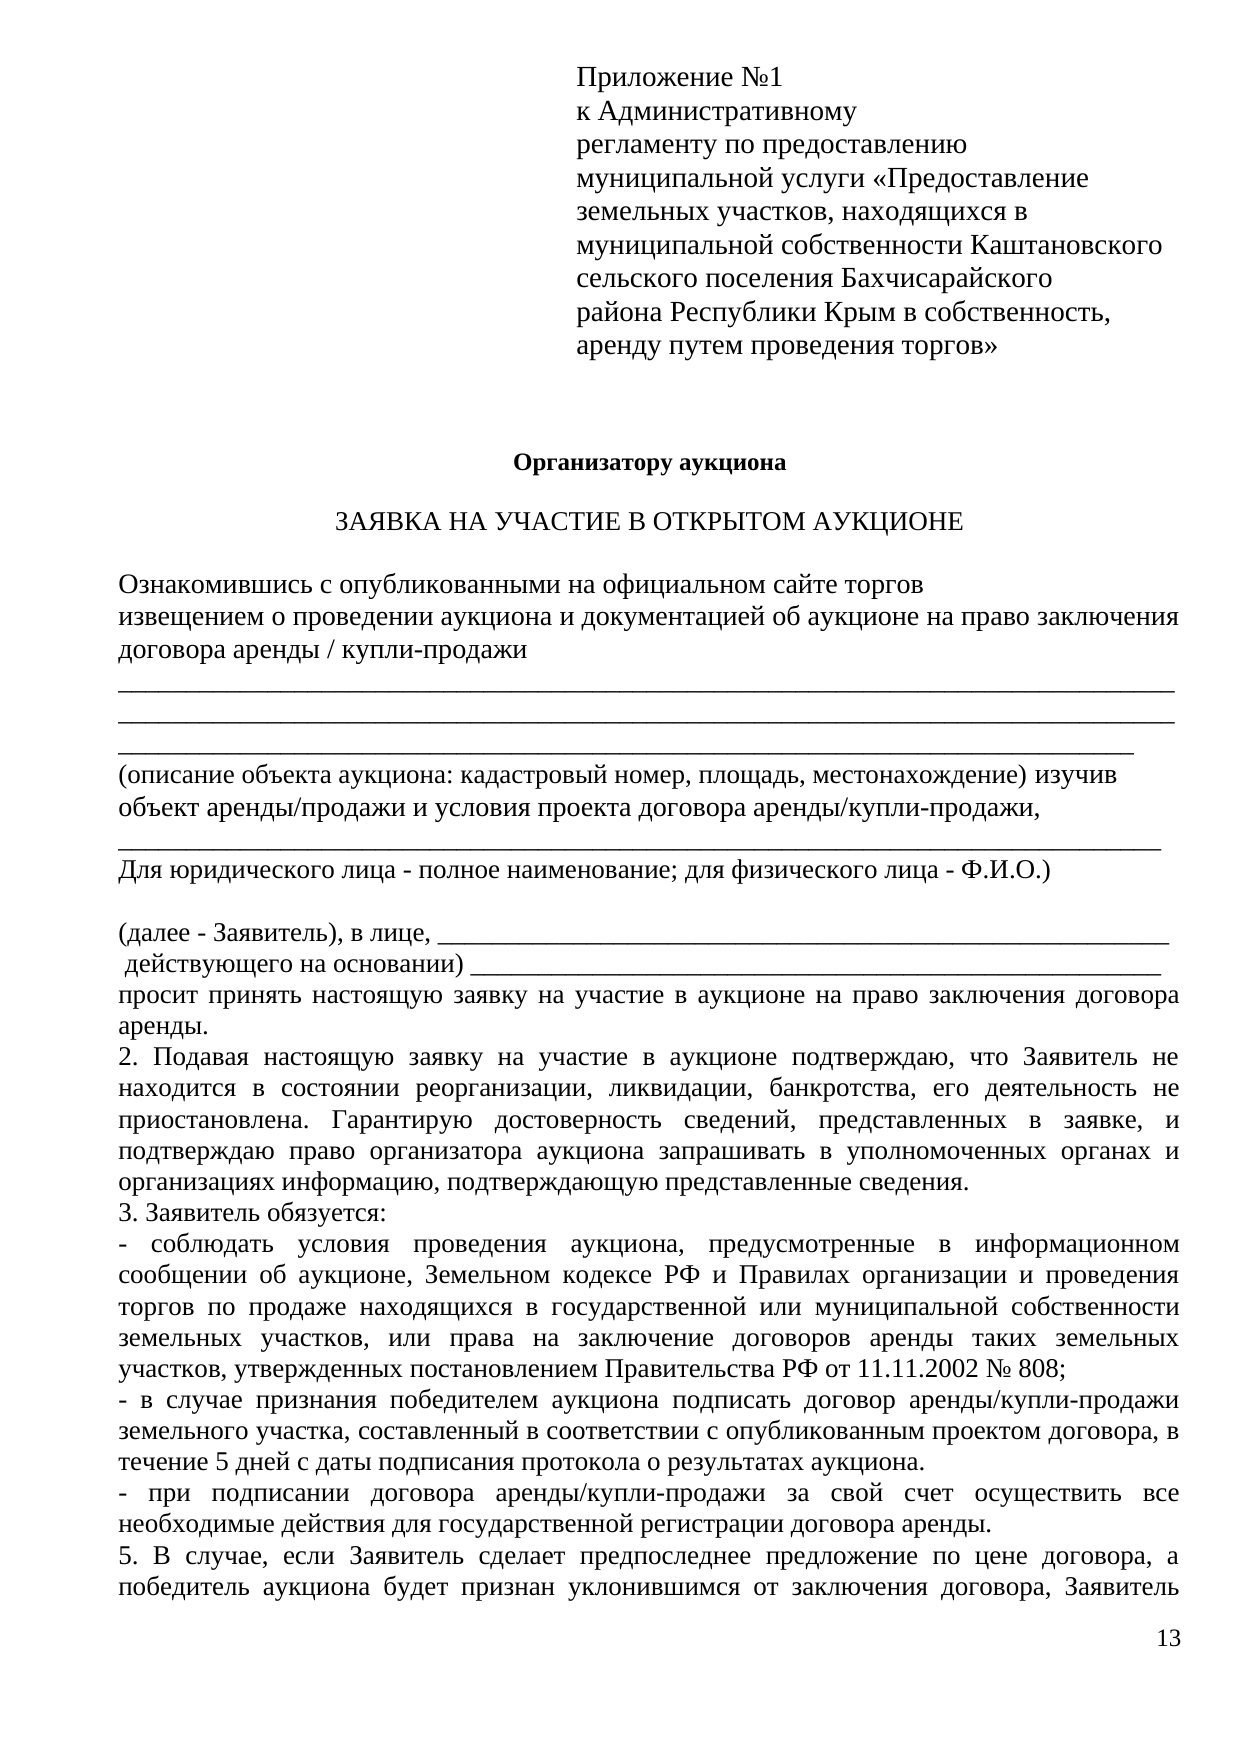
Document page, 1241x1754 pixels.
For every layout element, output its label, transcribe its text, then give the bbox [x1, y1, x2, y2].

text _______________________________________________________________________________________________________________________________________________________________________________________________________________________________________ [118, 664, 1181, 758]
text (описание объекта аукциона: кадастровый номер, площадь, местонахождение) изучив [118, 758, 1181, 790]
text _____________________________________________________________________________ [118, 822, 1181, 853]
text аренду путем проведения торгов» [118, 327, 1181, 361]
text регламенту по предоставлению [118, 126, 1181, 160]
text 3. Заявитель обязуется: [118, 1196, 1181, 1227]
text Приложение №1 [118, 59, 1181, 93]
text к Административному [118, 93, 1181, 126]
text сельского поселения Бахчисарайского [118, 260, 1181, 294]
text (далее - Заявитель), в лице, ______________________________________________________ [118, 916, 1181, 947]
text - соблюдать условия проведения аукциона, предусмотренные в информационном сообщении об аукционе, Земельном кодексе РФ и Правилах организации и проведения торгов по продаже находящихся в государственной или муниципальной собственности земельных участков, или права на заключение договоров аренды таких земельных участков, утвержденных постановлением Правительства РФ от 11.11.2002 № 808; [118, 1227, 1181, 1383]
text муниципальной собственности Каштановского [118, 227, 1181, 260]
text Ознакомившись с опубликованными на официальном сайте торгов [118, 567, 1181, 599]
text земельных участков, находящихся в [118, 193, 1181, 227]
text - при подписании договора аренды/купли-продажи за свой счет осуществить все необходимые действия для государственной регистрации договора аренды. [118, 1476, 1181, 1539]
text 2. Подавая настоящую заявку на участие в аукционе подтверждаю, что Заявитель не находится в состоянии реорганизации, ликвидации, банкротства, его деятельность не приостановлена. Гарантирую достоверность сведений, представленных в заявке, и подтверждаю право организатора аукциона запрашивать в уполномоченных органах и организациях информацию, подтверждающую представленные сведения. [118, 1040, 1181, 1196]
text действующего на основании) ___________________________________________________ [118, 947, 1181, 978]
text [118, 1539, 1181, 1601]
text Организатору аукциона [118, 447, 1181, 476]
text объект аренды/продажи и условия проекта договора аренды/купли-продажи, [118, 790, 1181, 822]
text района Республики Крым в собственность, [118, 294, 1181, 327]
text просит принять настоящую заявку на участие в аукционе на право заключения договора аренды. [118, 978, 1181, 1040]
text ЗАЯВКА НА УЧАСТИЕ В ОТКРЫТОМ АУКЦИОНЕ [118, 505, 1181, 536]
text извещением о проведении аукциона и документацией об аукционе на право заключения договора аренды / купли-продажи [118, 599, 1181, 664]
text Для юридического лица - полное наименование; для физического лица - Ф.И.О.) [118, 853, 1181, 885]
text - в случае признания победителем аукциона подписать договор аренды/купли-продажи земельного участка, составленный в соответствии с опубликованным проектом договора, в течение 5 дней с даты подписания протокола о результатах аукциона. [118, 1383, 1181, 1476]
text муниципальной услуги «Предоставление [118, 160, 1181, 193]
